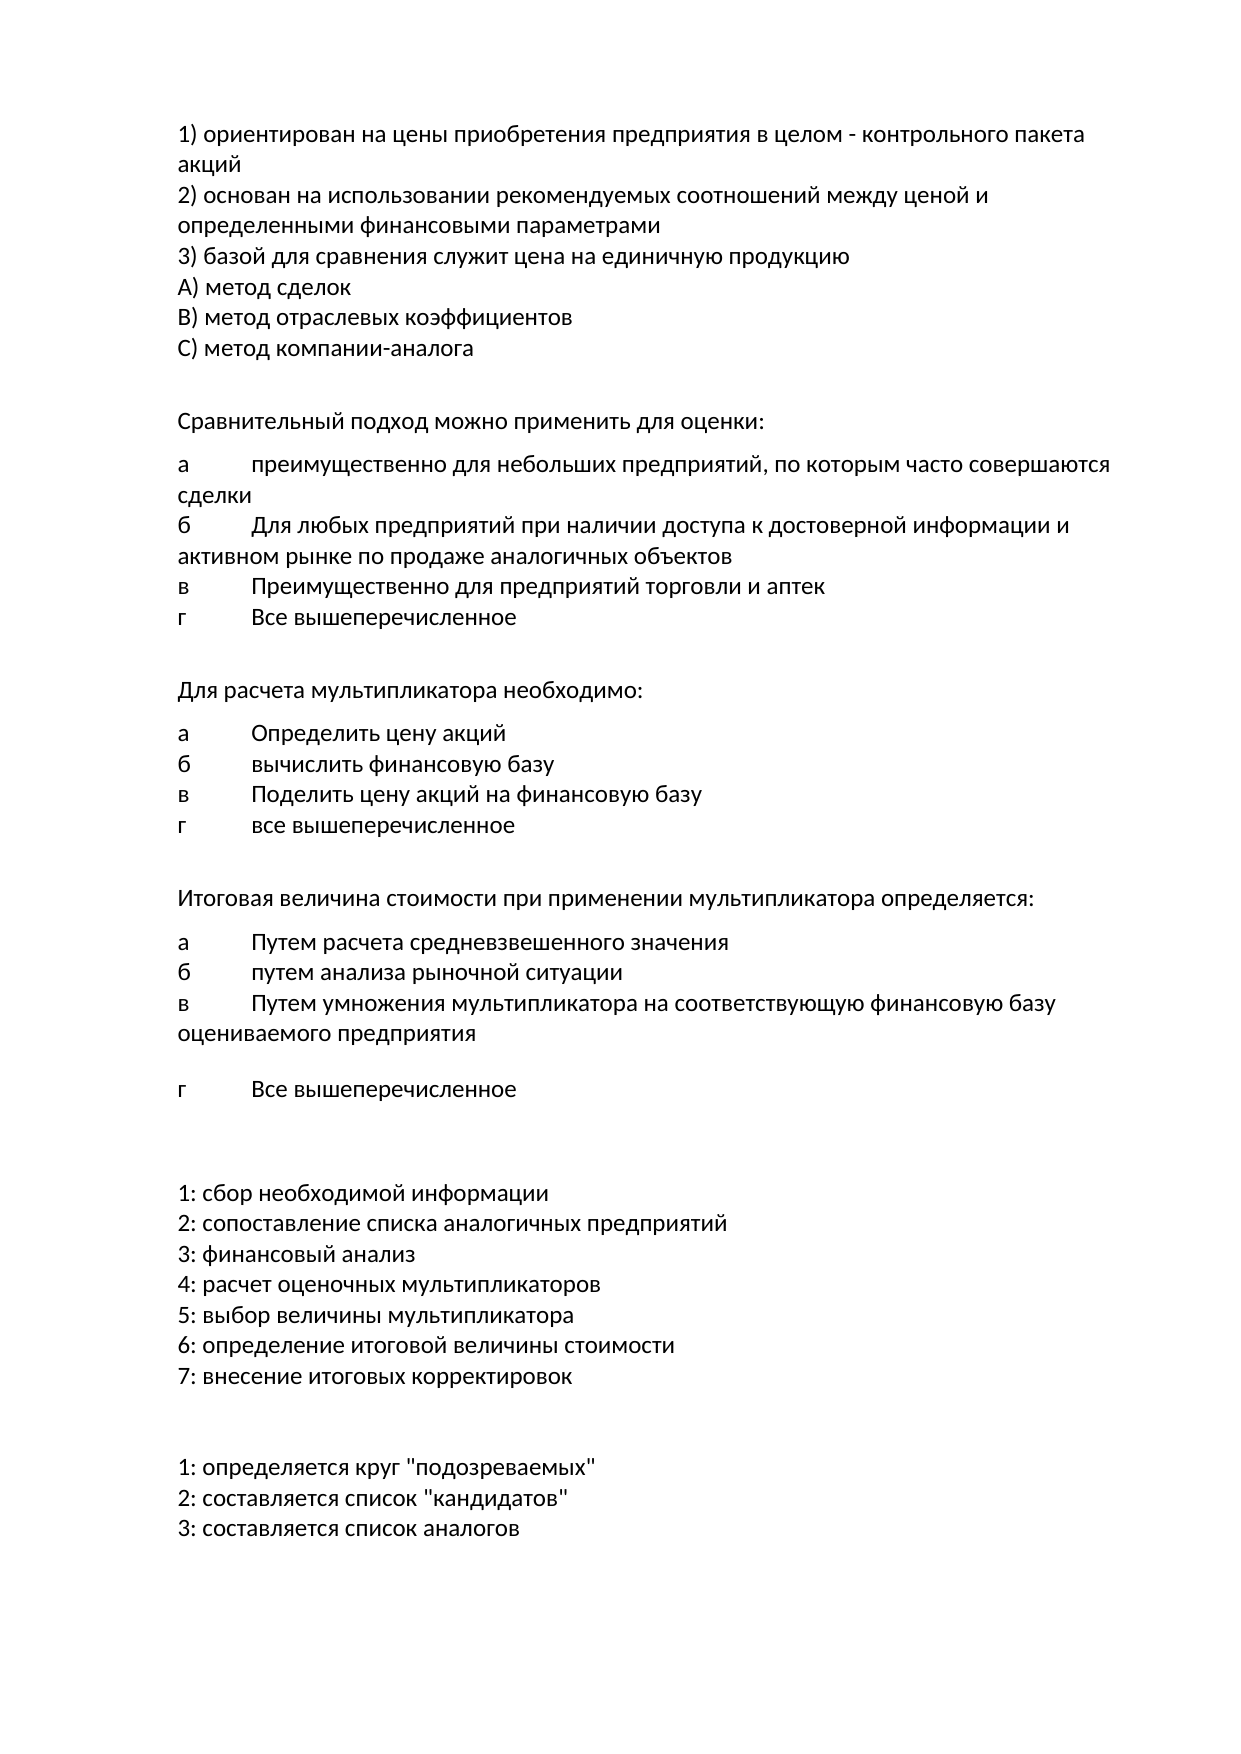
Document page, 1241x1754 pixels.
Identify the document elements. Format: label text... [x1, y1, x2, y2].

text 3) базой для сравнения служит цена на единичную продукцию [177, 240, 1152, 271]
text A) метод сделок [177, 271, 1152, 301]
text B) метод отраслевых коэффициентов [177, 301, 1152, 332]
text 2: сопоставление списка аналогичных предприятий [177, 1207, 1152, 1238]
text 3: финансовый анализ [177, 1238, 1152, 1268]
text б вычислить финансовую базу [177, 748, 1152, 778]
text Сравнительный подход можно применить для оценки: [177, 405, 1152, 436]
text а преимущественно для небольших предприятий, по которым часто совершаются сделки [177, 448, 1152, 509]
text 5: выбор величины мультипликатора [177, 1299, 1152, 1329]
text 6: определение итоговой величины стоимости [177, 1329, 1152, 1360]
text б путем анализа рыночной ситуации [177, 956, 1152, 987]
text г Все вышеперечисленное [177, 601, 1152, 631]
text Итоговая величина стоимости при применении мультипликатора определяется: [177, 883, 1152, 913]
text а Определить цену акций [177, 717, 1152, 748]
text 1) ориентирован на цены приобретения предприятия в целом - контрольного пакета акций [177, 118, 1152, 179]
text Для расчета мультипликатора необходимо: [177, 674, 1152, 705]
text 2: составляется список "кандидатов" [177, 1482, 1152, 1512]
text 3: составляется список аналогов [177, 1512, 1152, 1543]
text в Преимущественно для предприятий торговли и аптек [177, 570, 1152, 601]
text в Путем умножения мультипликатора на соответствующую финансовую базу оцениваемого предприятия [177, 987, 1152, 1048]
text C) метод компании-аналога [177, 332, 1152, 362]
text в Поделить цену акций на финансовую базу [177, 778, 1152, 809]
text а Путем расчета средневзвешенного значения [177, 926, 1152, 956]
text 1: определяется круг "подозреваемых" [177, 1451, 1152, 1482]
text 7: внесение итоговых корректировок [177, 1360, 1152, 1390]
text 2) основан на использовании рекомендуемых соотношений между ценой и определенными финансовыми параметрами [177, 179, 1152, 240]
text г все вышеперечисленное [177, 809, 1152, 839]
text 4: расчет оценочных мультипликаторов [177, 1268, 1152, 1299]
text г Все вышеперечисленное [177, 1073, 1152, 1103]
text 1: сбор необходимой информации [177, 1177, 1152, 1207]
text б Для любых предприятий при наличии доступа к достоверной информации и активном рынке по продаже аналогичных объектов [177, 509, 1152, 570]
